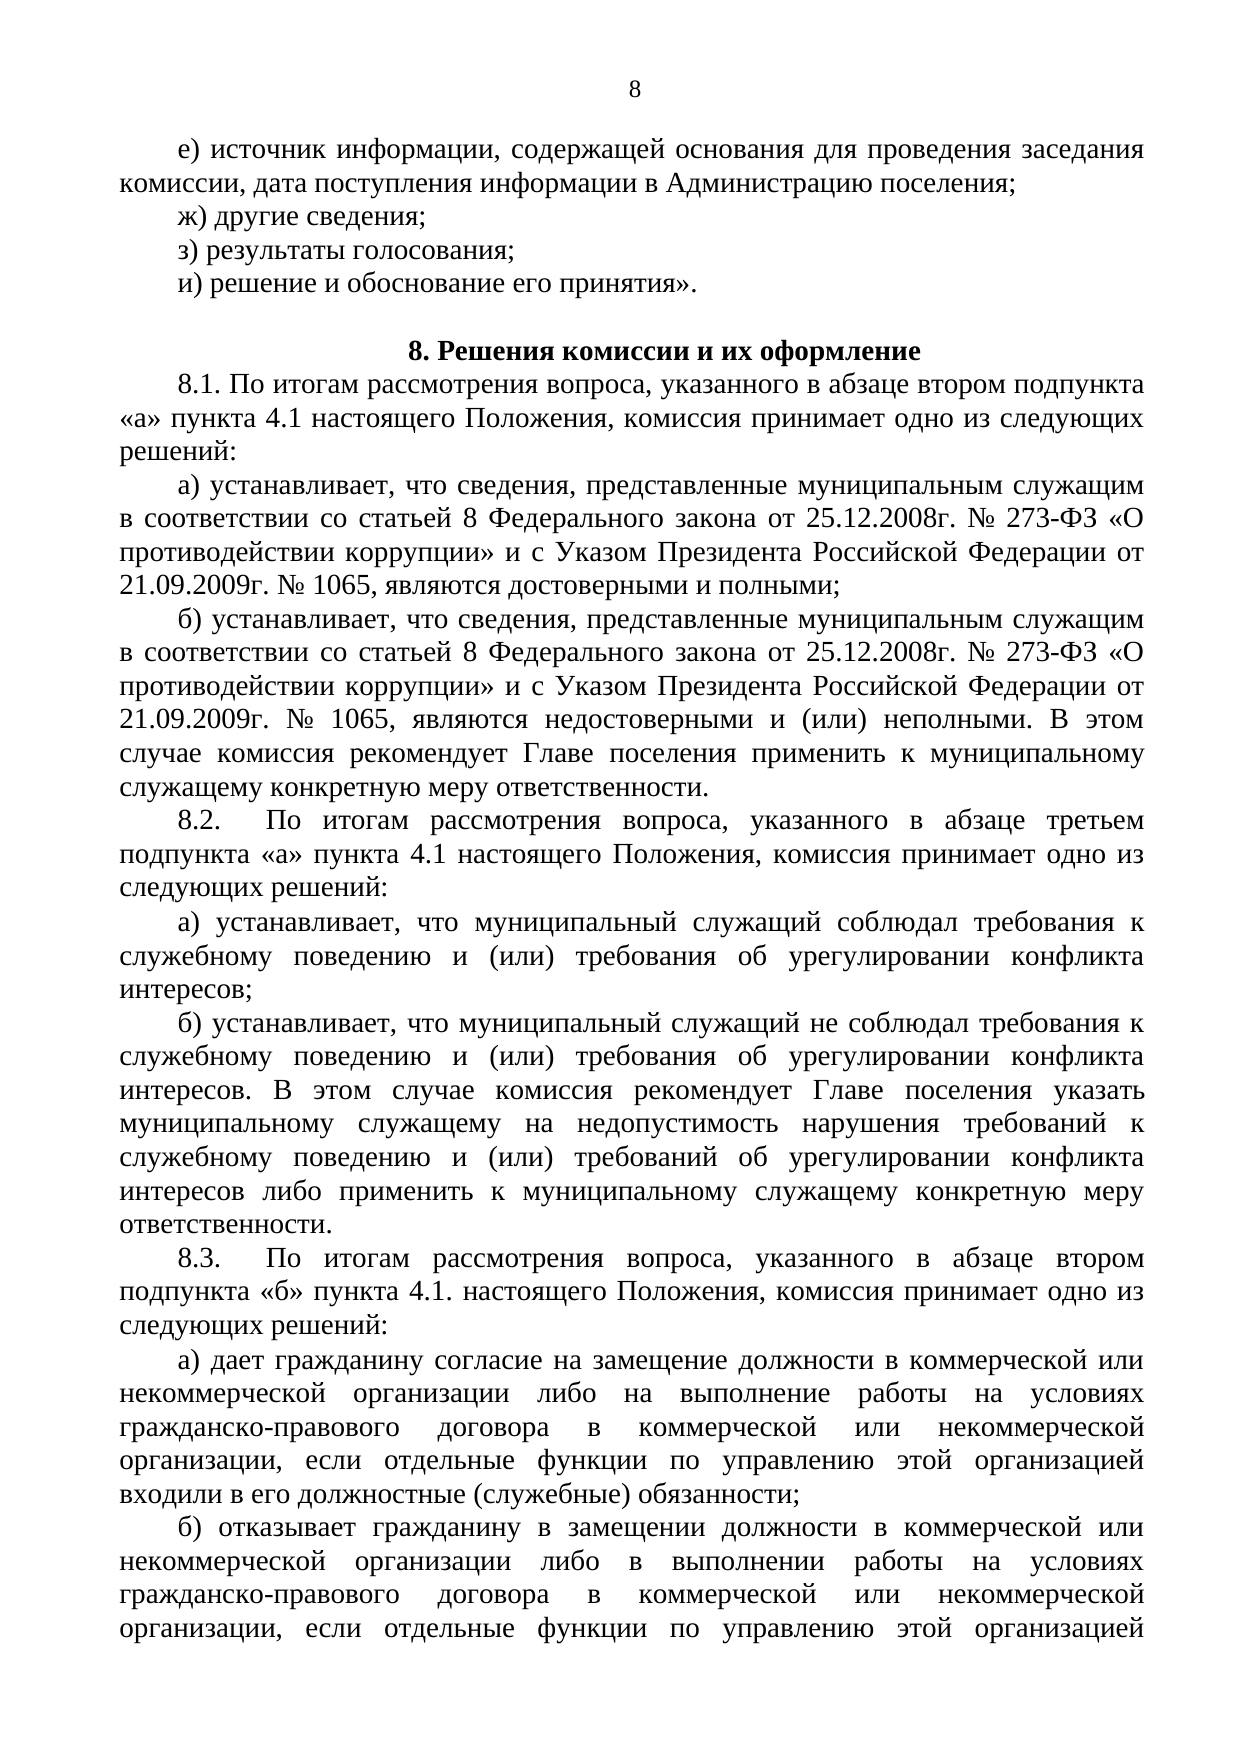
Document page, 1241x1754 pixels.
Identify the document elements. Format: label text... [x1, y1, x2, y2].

text 8. Решения комиссии и их оформление [177, 333, 1152, 366]
text а) устанавливает, что сведения, представленные муниципальным служащим в соответствии со статьей 8 Федерального закона от 25.12.2008г. № 273-ФЗ «О противодействии коррупции» и с Указом Президента Российской Федерации от 21.09.2009г. № 1065, являются достоверными и полными; [119, 467, 1145, 601]
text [119, 1509, 1145, 1644]
text а) устанавливает, что муниципальный служащий соблюдал требования к служебному поведению и (или) требования об урегулировании конфликта интересов; [119, 904, 1145, 1005]
text б) устанавливает, что сведения, представленные муниципальным служащим в соответствии со статьей 8 Федерального закона от 25.12.2008г. № 273-ФЗ «О противодействии коррупции» и с Указом Президента Российской Федерации от 21.09.2009г. № 1065, являются недостоверными и (или) неполными. В этом случае комиссия рекомендует Главе поселения применить к муниципальному служащему конкретную меру ответственности. [119, 601, 1145, 802]
text е) источник информации, содержащей основания для проведения заседания комиссии, дата поступления информации в Администрацию поселения; [119, 131, 1145, 198]
list По итогам рассмотрения вопроса, указанного в абзаце третьем подпункта «а» пункта 4.1 настоящего Положения, комиссия принимает одно из следующих решений: [119, 802, 1145, 903]
text б) устанавливает, что муниципальный служащий не соблюдал требования к служебному поведению и (или) требования об урегулировании конфликта интересов. В этом случае комиссия рекомендует Главе поселения указать муниципальному служащему на недопустимость нарушения требований к служебному поведению и (или) требований об урегулировании конфликта интересов либо применить к муниципальному служащему конкретную меру ответственности. [119, 1005, 1145, 1240]
text ж) другие сведения; [119, 198, 1145, 232]
text з) результаты голосования; [119, 232, 1145, 266]
text 8.1. По итогам рассмотрения вопроса, указанного в абзаце втором подпункта «а» пункта 4.1 настоящего Положения, комиссия принимает одно из следующих решений: [119, 366, 1145, 467]
text и) решение и обоснование его принятия». [119, 266, 1132, 299]
text а) дает гражданину согласие на замещение должности в коммерческой или некоммерческой организации либо на выполнение работы на условиях гражданско-правового договора в коммерческой или некоммерческой организации, если отдельные функции по управлению этой организацией входили в его должностные (служебные) обязанности; [119, 1342, 1145, 1509]
list По итогам рассмотрения вопроса, указанного в абзаце втором подпункта «б» пункта 4.1. настоящего Положения, комиссия принимает одно из следующих решений: [119, 1240, 1145, 1340]
